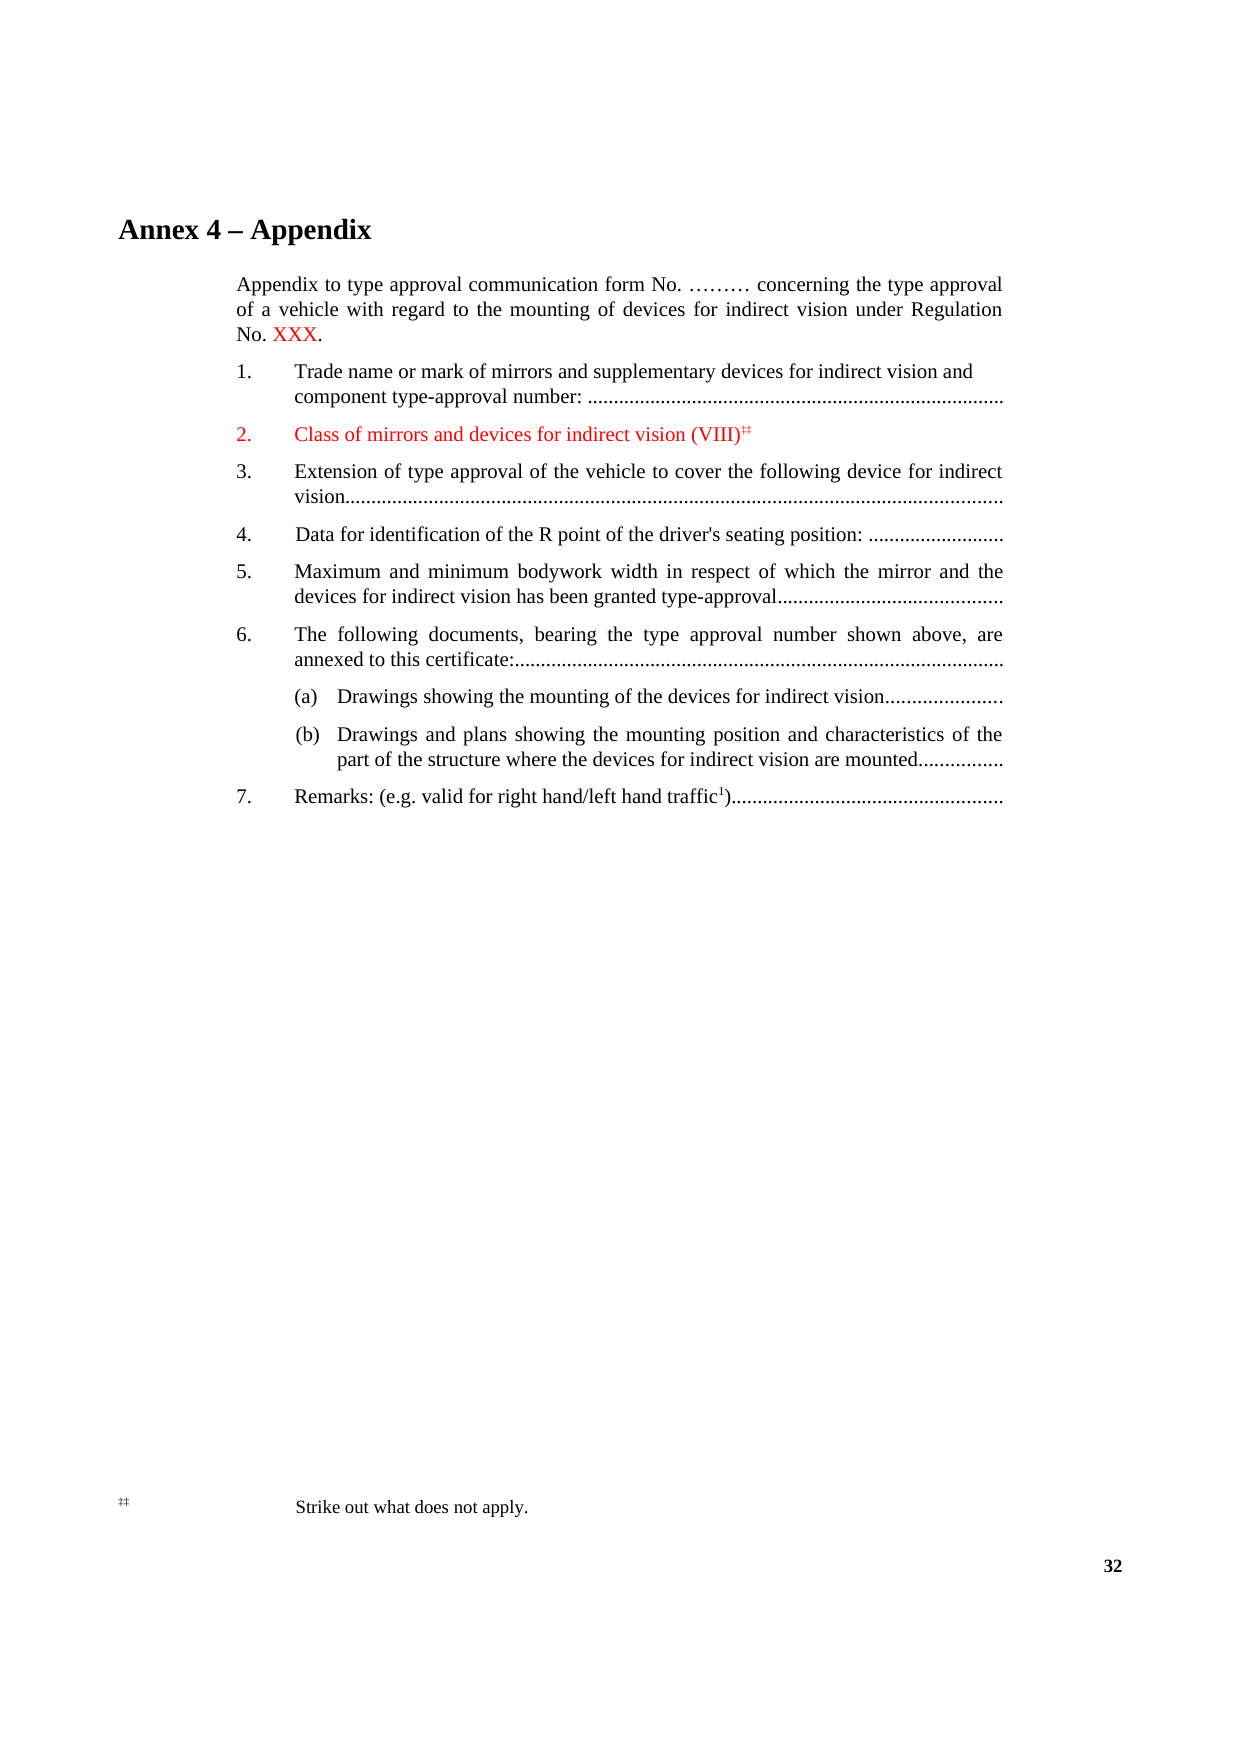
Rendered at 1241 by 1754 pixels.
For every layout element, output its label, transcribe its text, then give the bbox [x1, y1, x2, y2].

text (b) Drawings and plans showing the mounting position and characteristics of the part of the structure where the devices for indirect vision are mounted. [295, 721, 1004, 771]
text (a) Drawings showing the mounting of the devices for indirect vision [236, 683, 1004, 708]
text 7. Remarks: (e.g. valid for right hand/left hand traffic1) [236, 783, 1004, 808]
text 4. Data for identification of the R point of the driver's seating position: [236, 521, 1004, 546]
text Annex 4 – Appendix [118, 215, 1004, 246]
text Appendix to type approval communication form No. ……… concerning the type approval of a vehicle with regard to the mounting of devices for indirect vision under Regulation No. XXX. [236, 271, 1004, 346]
text 5. Maximum and minimum bodywork width in respect of which the mirror and the devices for indirect vision has been granted type-approval [236, 558, 1004, 608]
text 2. Class of mirrors and devices for indirect vision (VIII) [236, 421, 1004, 446]
text 1. Trade name or mark of mirrors and supplementary devices for indirect vision and component type-approval number: [236, 358, 1004, 408]
text 3. Extension of type approval of the vehicle to cover the following device for indirect vision [236, 458, 1004, 508]
text 6. The following documents, bearing the type approval number shown above, are annexed to this certificate: [236, 621, 1004, 671]
